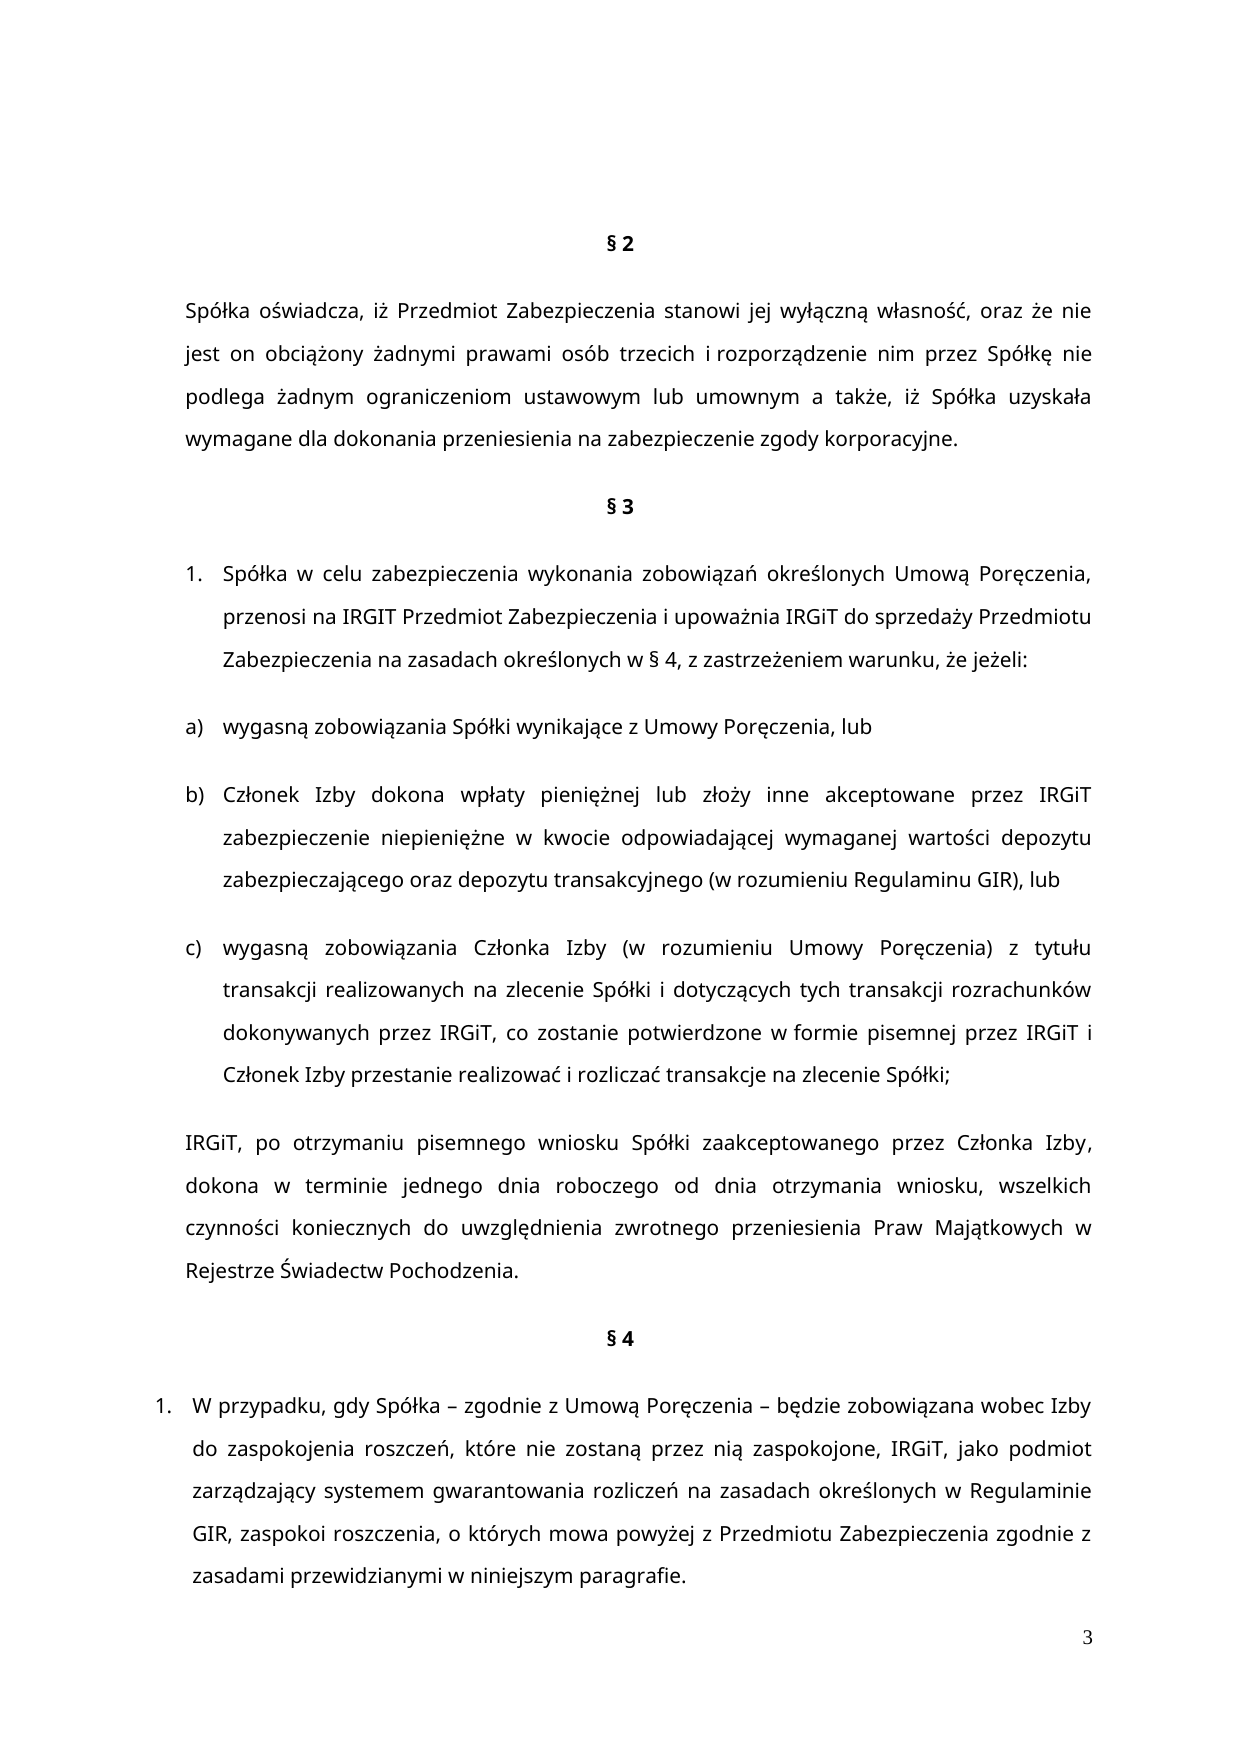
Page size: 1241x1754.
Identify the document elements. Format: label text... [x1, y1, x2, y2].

text IRGiT, po otrzymaniu pisemnego wniosku Spółki zaakceptowanego przez Członka Izby, dokona w terminie jednego dnia roboczego od dnia otrzymania wniosku, wszelkich czynności koniecznych do uwzględnienia zwrotnego przeniesienia Praw Majątkowych w Rejestrze Świadectw Pochodzenia. [185, 1128, 1093, 1284]
list wygasną zobowiązania Członka Izby (w rozumieniu Umowy Poręczenia) z tytułu transakcji realizowanych na zlecenie Spółki i dotyczących tych transakcji rozrachunków dokonywanych przez IRGiT, co zostanie potwierdzone w formie pisemnej przez IRGiT i Członek Izby przestanie realizować i rozliczać transakcje na zlecenie Spółki; [185, 933, 1093, 1089]
list Spółka w celu zabezpieczenia wykonania zobowiązań określonych Umową Poręczenia, przenosi na IRGIT Przedmiot Zabezpieczenia i upoważnia IRGiT do sprzedaży Przedmiotu Zabezpieczenia na zasadach określonych w § 4, z zastrzeżeniem warunku, że jeżeli: [185, 559, 1093, 673]
text Spółka oświadcza, iż Przedmiot Zabezpieczenia stanowi jej wyłączną własność, oraz że nie jest on obciążony żadnymi prawami osób trzecich i rozporządzenie nim przez Spółkę nie podlega żadnym ograniczeniom ustawowym lub umownym a także, iż Spółka uzyskała wymagane dla dokonania przeniesienia na zabezpieczenie zgody korporacyjne. [185, 297, 1093, 453]
list Członek Izby dokona wpłaty pieniężnej lub złoży inne akceptowane przez IRGiT zabezpieczenie niepieniężne w kwocie odpowiadającej wymaganej wartości depozytu zabezpieczającego oraz depozytu transakcyjnego (w rozumieniu Regulaminu GIR), lub [185, 780, 1093, 894]
list W przypadku, gdy Spółka – zgodnie z Umową Poręczenia – będzie zobowiązana wobec Izby do zaspokojenia roszczeń, które nie zostaną przez nią zaspokojone, IRGiT, jako podmiot zarządzający systemem gwarantowania rozliczeń na zasadach określonych w Regulaminie GIR, zaspokoi roszczenia, o których mowa powyżej z Przedmiotu Zabezpieczenia zgodnie z zasadami przewidzianymi w niniejszym paragrafie. [154, 1391, 1093, 1590]
list wygasną zobowiązania Spółki wynikające z Umowy Poręczenia, lub [185, 712, 1093, 741]
